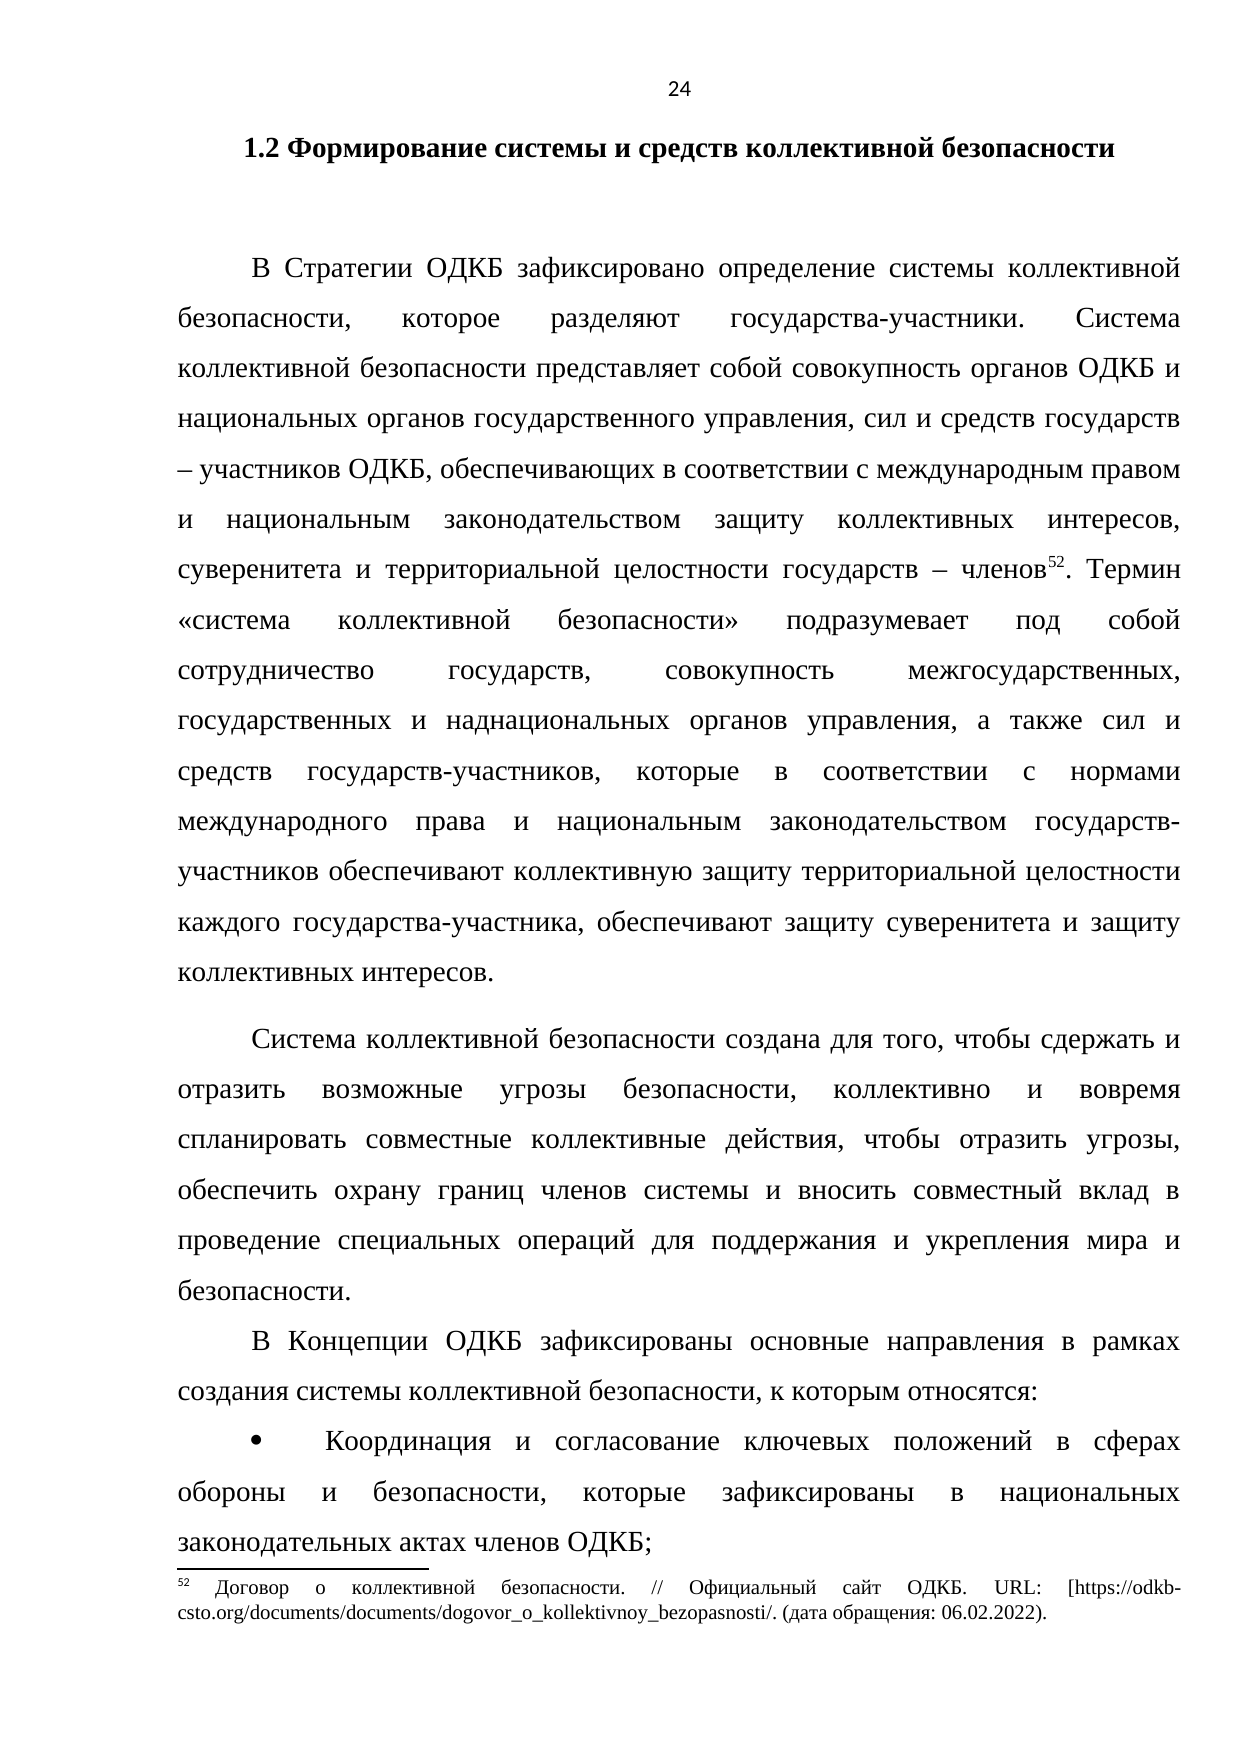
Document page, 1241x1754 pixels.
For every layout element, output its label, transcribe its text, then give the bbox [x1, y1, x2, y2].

list Координация и согласование ключевых положений в сферах обороны и безопасности, которые зафиксированы в национальных законодательных актах членов ОДКБ; [177, 1423, 1181, 1558]
list В Концепции ОДКБ зафиксированы основные направления в рамках создания системы коллективной безопасности, к которым относятся: [177, 1323, 1181, 1407]
text В Стратегии ОДКБ зафиксировано определение системы коллективной безопасности, которое разделяют государства-участники. Система коллективной безопасности представляет собой совокупность органов ОДКБ и национальных органов государственного управления, сил и средств государств – участников ОДКБ, обеспечивающих в соответствии с международным правом и национальным законодательством защиту коллективных интересов, суверенитета и территориальной целостности государств – членов. Термин «система коллективной безопасности» подразумевает под собой сотрудничество государств, совокупность межгосударственных, государственных и наднациональных органов управления, а также сил и средств государств-участников, которые в соответствии с нормами международного права и национальным законодательством государств-участников обеспечивают коллективную защиту территориальной целостности каждого государства-участника, обеспечивают защиту суверенитета и защиту коллективных интересов. [177, 250, 1181, 988]
list Система коллективной безопасности создана для того, чтобы сдержать и отразить возможные угрозы безопасности, коллективно и вовремя спланировать совместные коллективные действия, чтобы отразить угрозы, обеспечить охрану границ членов системы и вносить совместный вклад в проведение специальных операций для поддержания и укрепления мира и безопасности. [177, 1021, 1181, 1306]
text 1.2 Формирование системы и средств коллективной безопасности [177, 130, 1181, 163]
